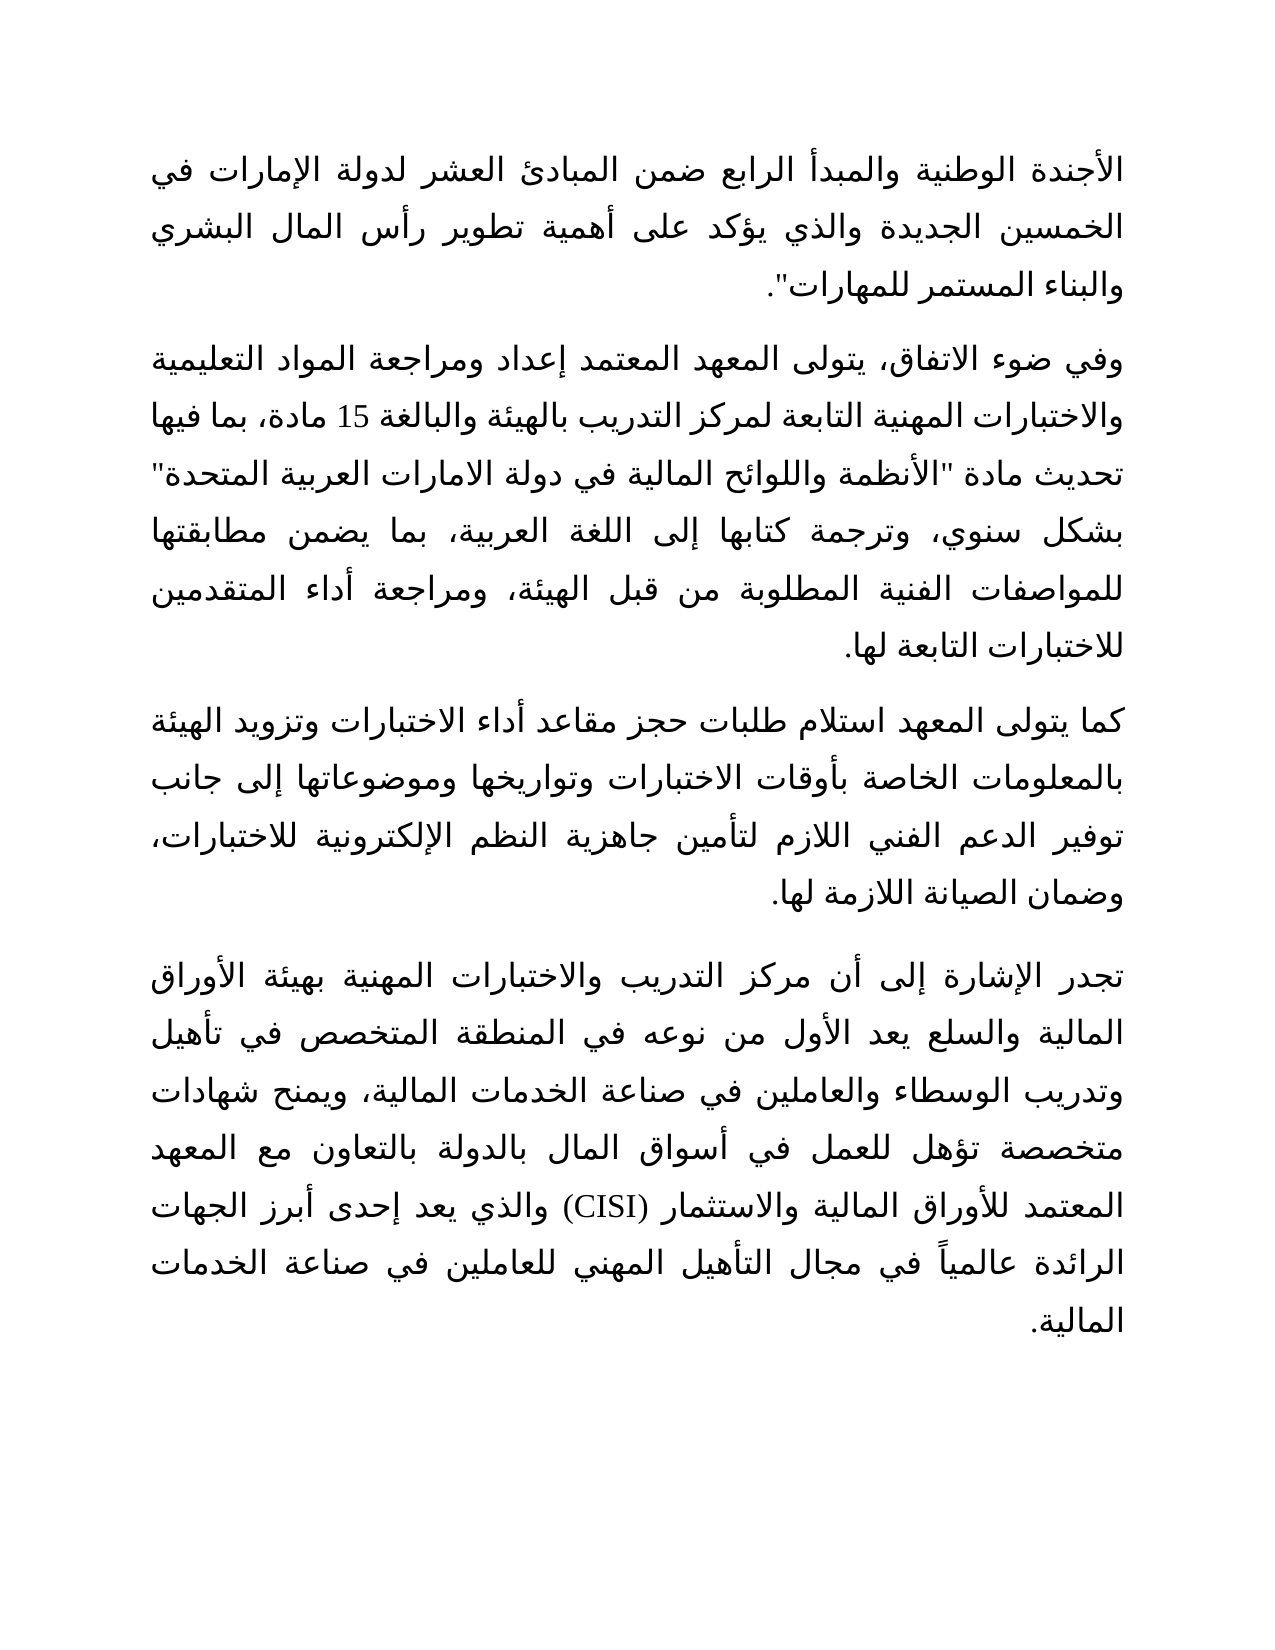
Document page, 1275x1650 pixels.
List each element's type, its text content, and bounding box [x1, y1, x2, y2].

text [150, 150, 1125, 303]
text كما يتولى المعهد استلام طلبات حجز مقاعد أداء الاختبارات وتزويد الهيئة بالمعلومات الخاصة بأوقات الاختبارات وتواريخها وموضوعاتها إلى جانب توفير الدعم الفني اللازم لتأمين جاهزية النظم الإلكترونية للاختبارات، وضمان الصيانة اللازمة لها. [150, 701, 1125, 912]
text تجدر الإشارة إلى أن مركز التدريب والاختبارات المهنية بهيئة الأوراق المالية والسلع يعد الأول من نوعه في المنطقة المتخصص في تأهيل وتدريب الوسطاء والعاملين في صناعة الخدمات المالية، ويمنح شهادات متخصصة تؤهل للعمل في أسواق المال بالدولة بالتعاون مع المعهد المعتمد للأوراق المالية والاستثمار (CISI) والذي يعد إحدى أبرز الجهات الرائدة عالمياً في مجال التأهيل المهني للعاملين في صناعة الخدمات المالية. [150, 956, 1125, 1339]
text وفي ضوء الاتفاق، يتولى المعهد المعتمد إعداد ومراجعة المواد التعليمية والاختبارات المهنية التابعة لمركز التدريب بالهيئة والبالغة 15 مادة، بما فيها تحديث مادة "الأنظمة واللوائح المالية في دولة الامارات العربية المتحدة" بشكل سنوي، وترجمة كتابها إلى اللغة العربية، بما يضمن مطابقتها للمواصفات الفنية المطلوبة من قبل الهيئة، ومراجعة أداء المتقدمين للاختبارات التابعة لها. [150, 339, 1125, 665]
